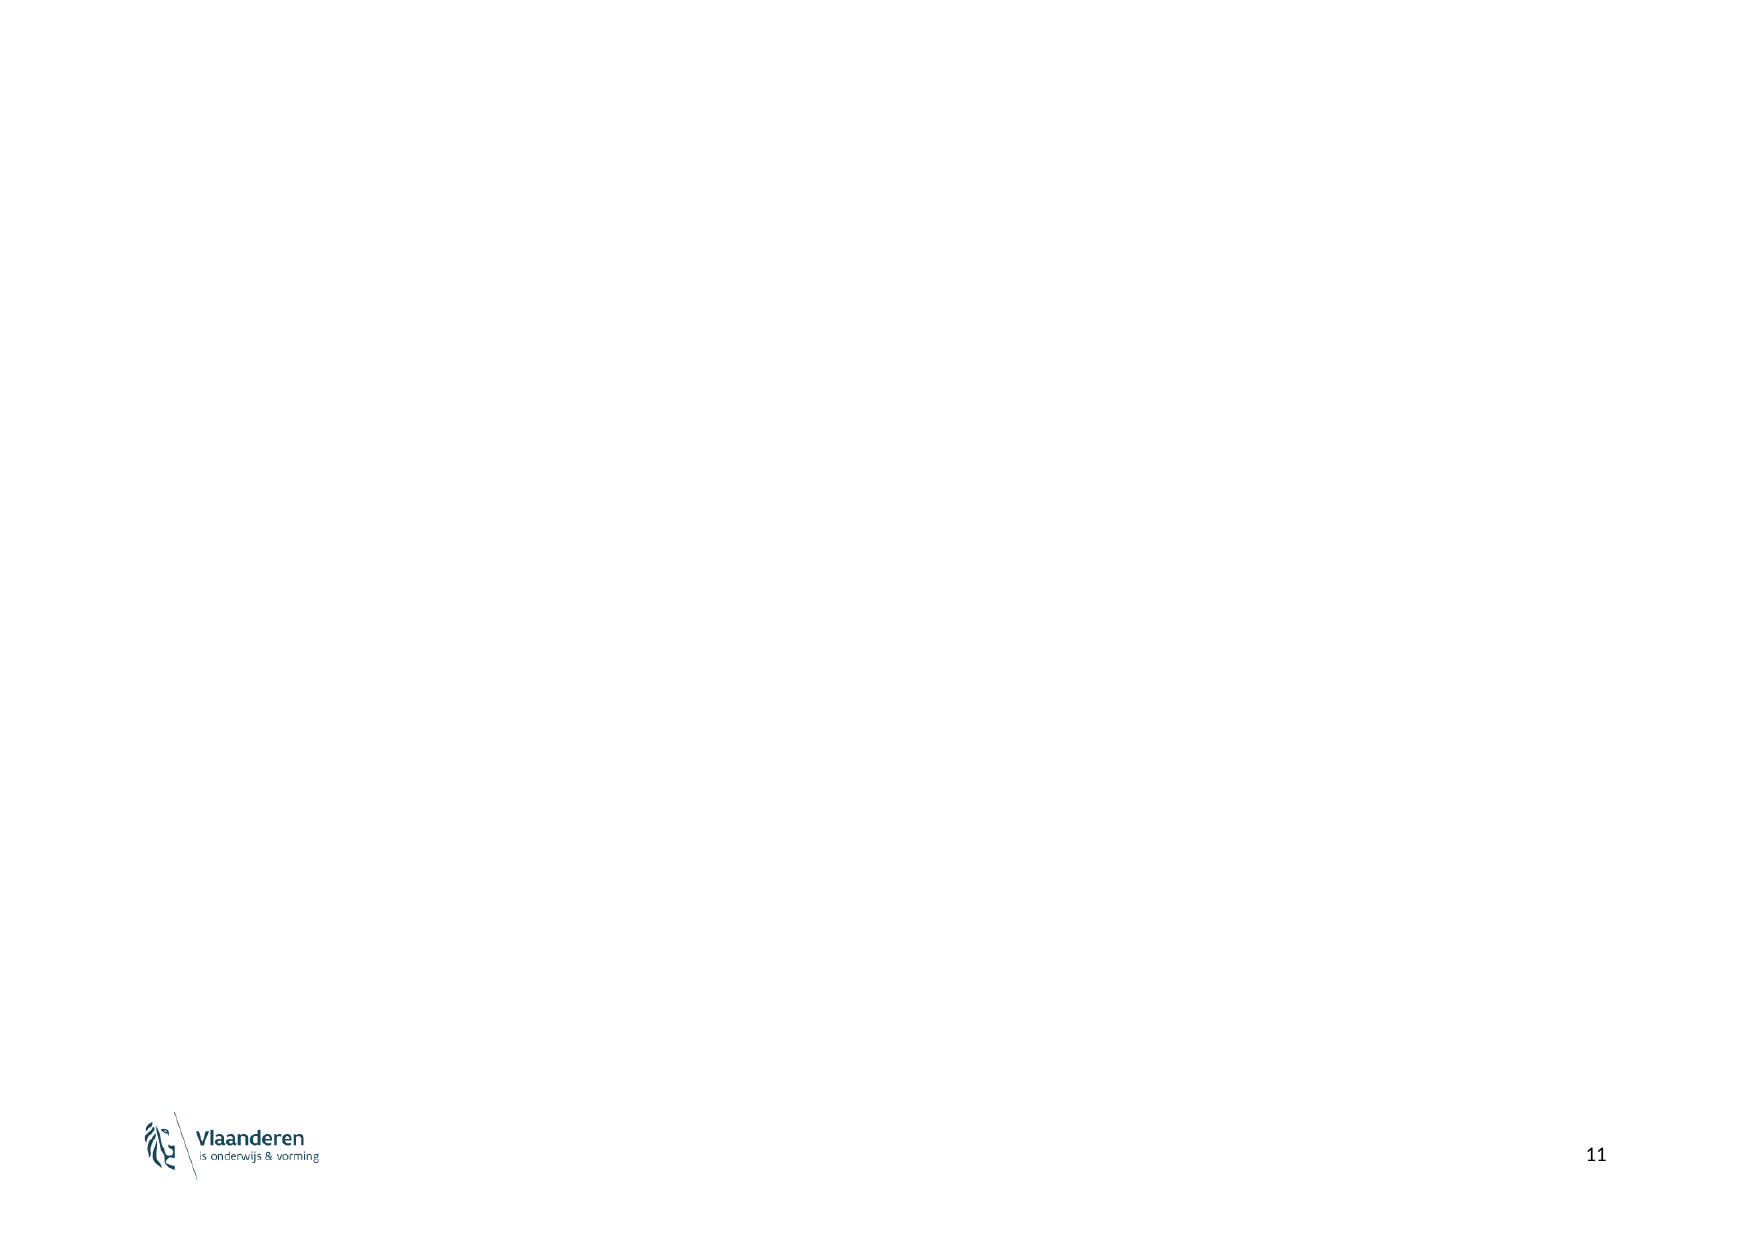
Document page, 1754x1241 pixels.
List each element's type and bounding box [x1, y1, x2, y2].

picture [144, 1112, 327, 1180]
